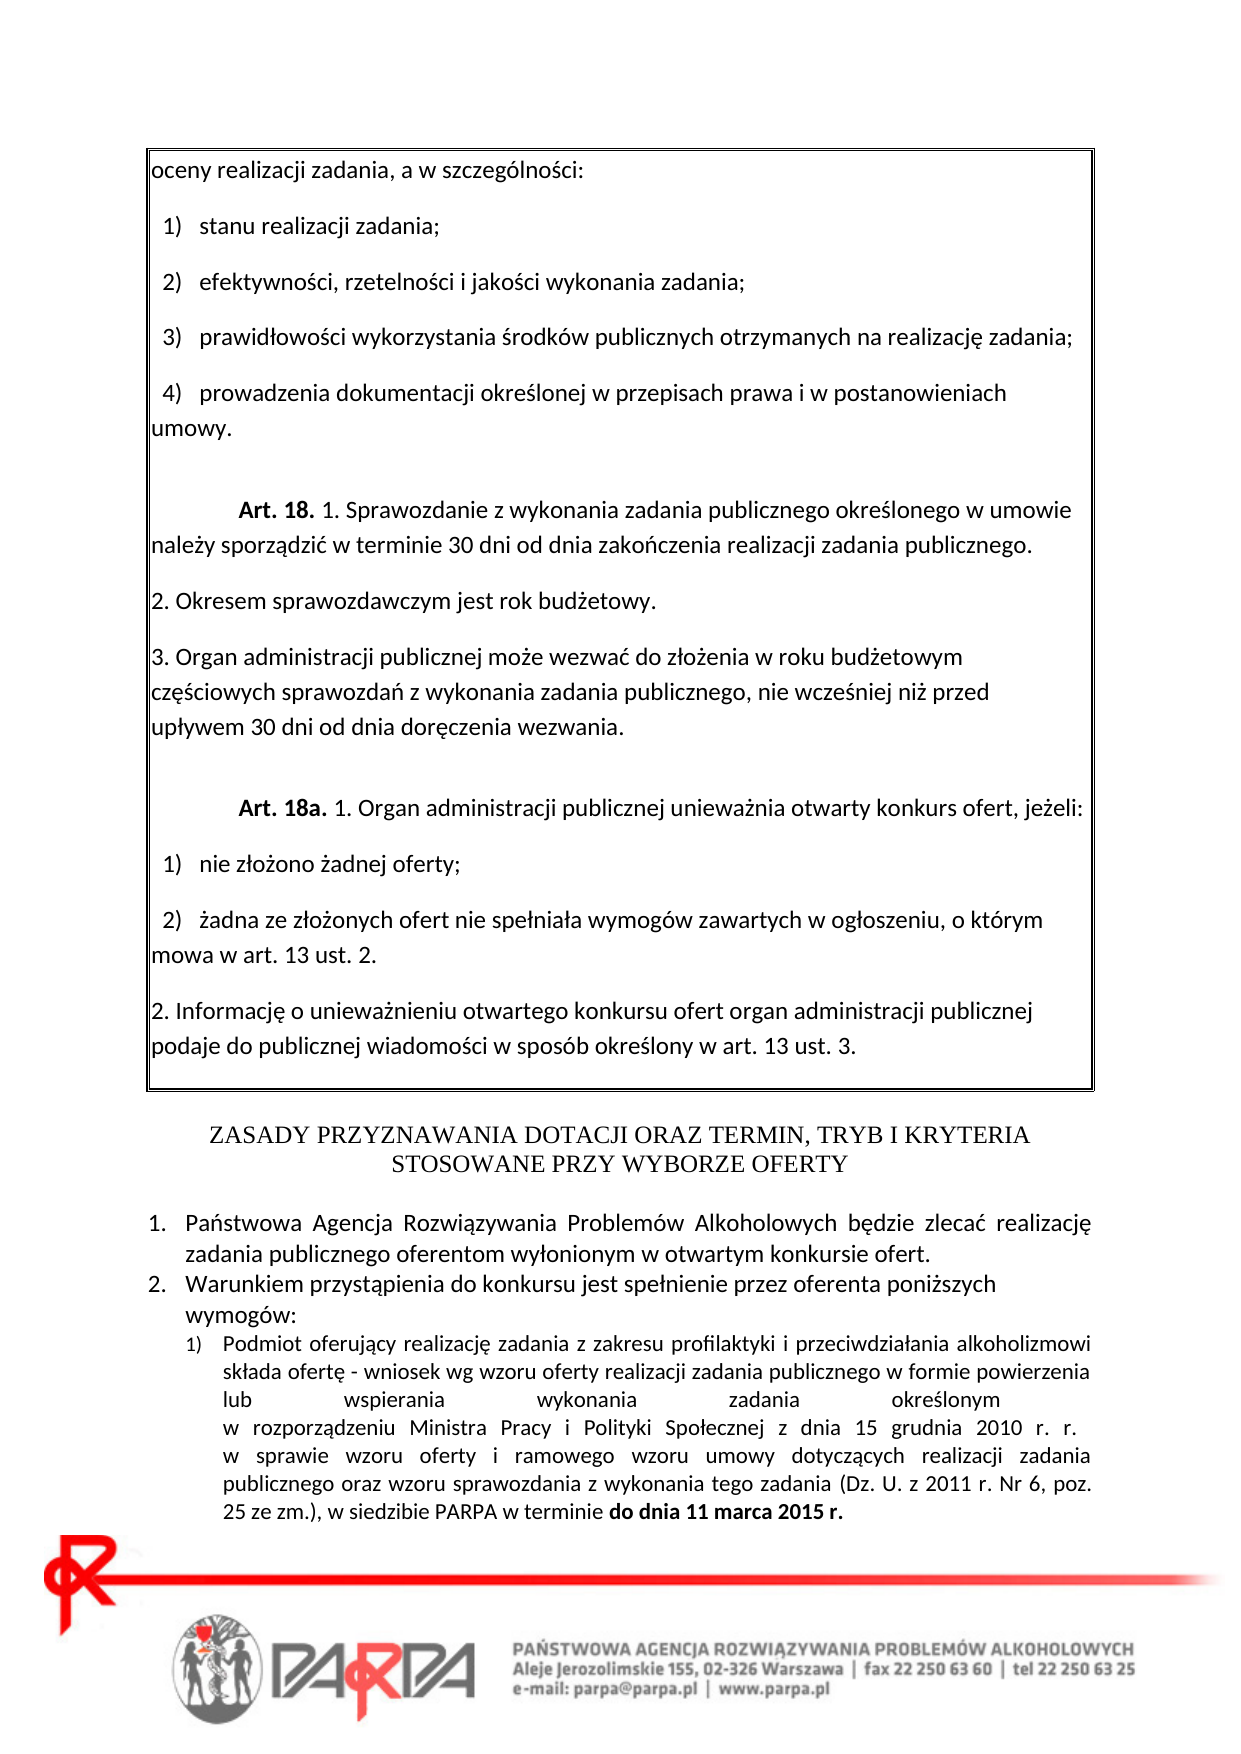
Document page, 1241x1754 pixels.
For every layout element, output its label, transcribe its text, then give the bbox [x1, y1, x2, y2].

list Państwowa Agencja Rozwiązywania Problemów Alkoholowych będzie zlecać realizację zadania publicznego oferentom wyłonionym w otwartym konkursie ofert. [148, 1207, 1093, 1268]
list Warunkiem przystąpienia do konkursu jest spełnienie przez oferenta poniższych wymogów: [148, 1268, 1093, 1329]
list Podmiot oferujący realizację zadania z zakresu profilaktyki i przeciwdziałania alkoholizmowi składa ofertę - wniosek wg wzoru oferty realizacji zadania publicznego w formie powierzenia lub wspierania wykonania zadania określonym w rozporządzeniu Ministra Pracy i Polityki Społecznej z dnia 15 grudnia 2010 r. r. w sprawie wzoru oferty i ramowego wzoru umowy dotyczących realizacji zadania publicznego oraz wzoru sprawozdania z wykonania tego zadania (Dz. U. z 2011 r. Nr 6, poz. 25 ze zm.), w siedzibie PARPA w terminie do dnia 11 marca 2015 r. [185, 1329, 1093, 1525]
picture [44, 1535, 1225, 1729]
text ZASADY PRZYZNAWANIA DOTACJI ORAZ TERMIN, TRYB I KRYTERIA STOSOWANE PRZY WYBORZE OFERTY [148, 1121, 1093, 1178]
